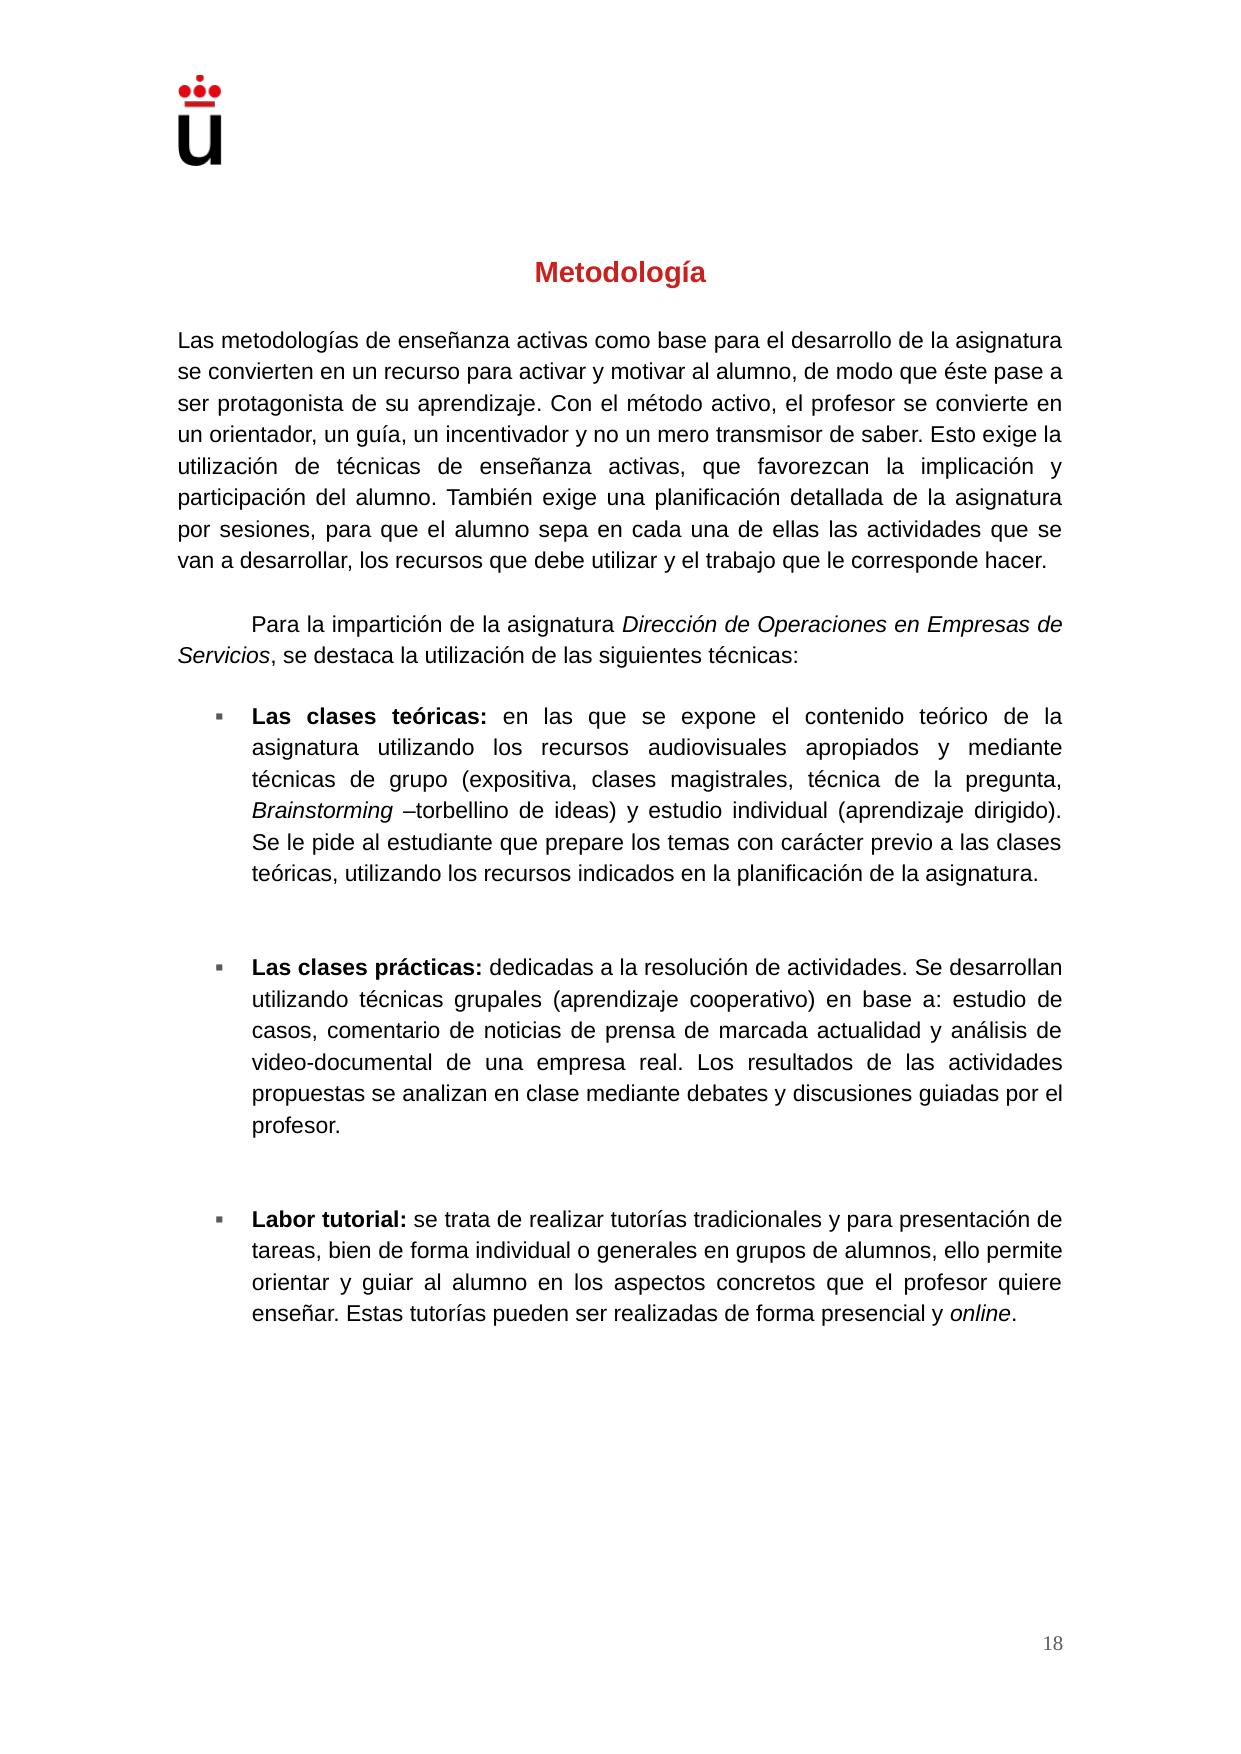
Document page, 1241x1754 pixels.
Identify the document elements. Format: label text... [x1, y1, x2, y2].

text Para la impartición de la asignatura Dirección de Operaciones en Empresas de Servicios, se destaca la utilización de las siguientes técnicas: [177, 611, 1063, 668]
text Metodología [177, 255, 1063, 288]
picture [177, 75, 226, 168]
text Las metodologías de enseñanza activas como base para el desarrollo de la asignatura se convierten en un recurso para activar y motivar al alumno, de modo que éste pase a ser protagonista de su aprendizaje. Con el método activo, el profesor se convierte en un orientador, un guía, un incentivador y no un mero transmisor de saber. Esto exige la utilización de técnicas de enseñanza activas, que favorezcan la implicación y participación del alumno. También exige una planificación detallada de la asignatura por sesiones, para que el alumno sepa en cada una de ellas las actividades que se van a desarrollar, los recursos que debe utilizar y el trabajo que le corresponde hacer. [177, 327, 1063, 574]
list Las clases teóricas: en las que se expone el contenido teórico de la asignatura utilizando los recursos audiovisuales apropiados y mediante técnicas de grupo (expositiva, clases magistrales, técnica de la pregunta, Brainstorming –torbellino de ideas) y estudio individual (aprendizaje dirigido). Se le pide al estudiante que prepare los temas con carácter previo a las clases teóricas, utilizando los recursos indicados en la planificación de la asignatura. [214, 703, 1063, 887]
list Las clases prácticas: dedicadas a la resolución de actividades. Se desarrollan utilizando técnicas grupales (aprendizaje cooperativo) en base a: estudio de casos, comentario de noticias de prensa de marcada actualidad y análisis de video-documental de una empresa real. Los resultados de las actividades propuestas se analizan en clase mediante debates y discusiones guiadas por el profesor. [214, 954, 1063, 1138]
list Labor tutorial: se trata de realizar tutorías tradicionales y para presentación de tareas, bien de forma individual o generales en grupos de alumnos, ello permite orientar y guiar al alumno en los aspectos concretos que el profesor quiere enseñar. Estas tutorías pueden ser realizadas de forma presencial y online. [214, 1206, 1063, 1327]
